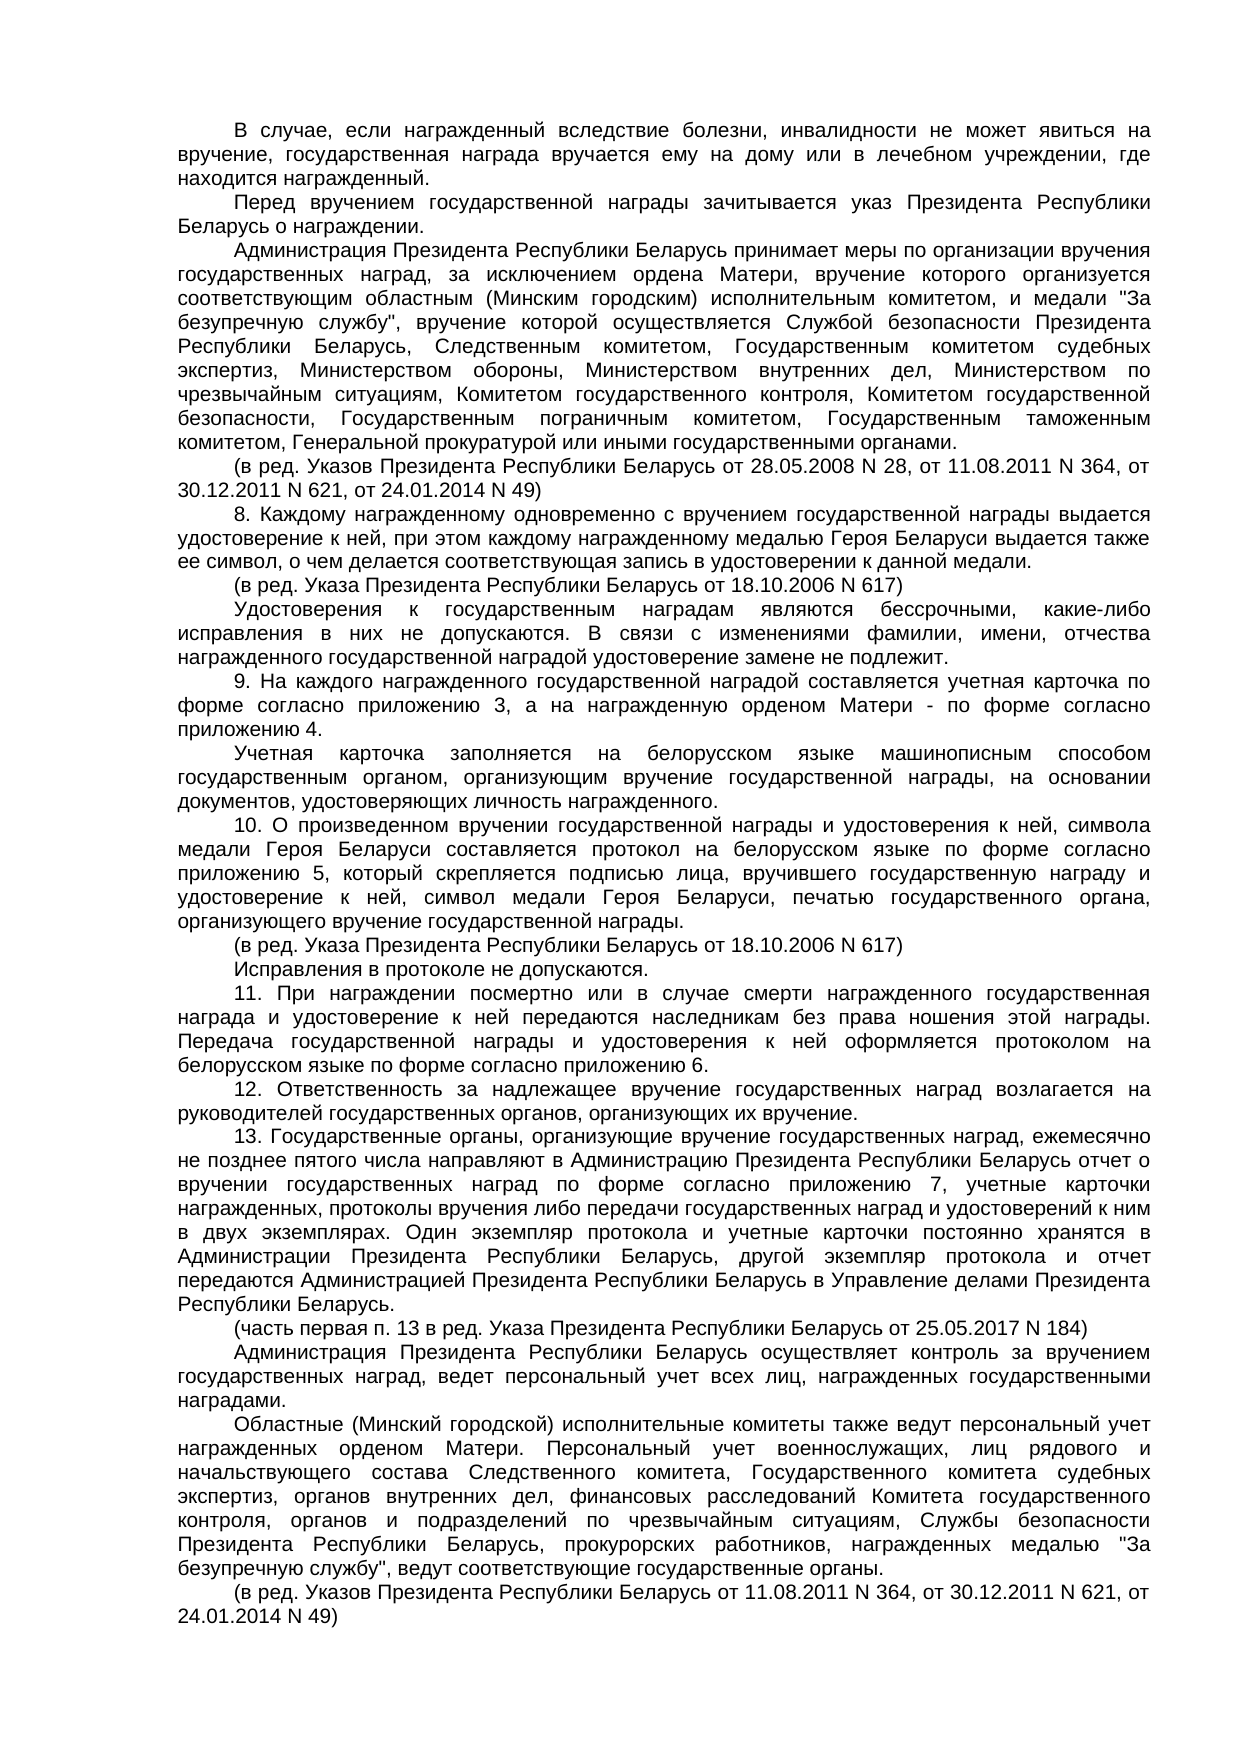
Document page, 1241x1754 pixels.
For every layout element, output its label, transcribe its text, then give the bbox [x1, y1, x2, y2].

text (в ред. Указа Президента Республики Беларусь от 18.10.2006 N 617) [177, 573, 1152, 597]
text Удостоверения к государственным наградам являются бессрочными, какие-либо исправления в них не допускаются. В связи с изменениями фамилии, имени, отчества награжденного государственной наградой удостоверение замене не подлежит. [177, 597, 1152, 669]
text Учетная карточка заполняется на белорусском языке машинописным способом государственным органом, организующим вручение государственной награды, на основании документов, удостоверяющих личность награжденного. [177, 741, 1152, 813]
text 9. На каждого награжденного государственной наградой составляется учетная карточка по форме согласно приложению 3, а на награжденную орденом Матери - по форме согласно приложению 4. [177, 669, 1152, 741]
text Администрация Президента Республики Беларусь осуществляет контроль за вручением государственных наград, ведет персональный учет всех лиц, награжденных государственными наградами. [177, 1340, 1152, 1412]
text В случае, если награжденный вследствие болезни, инвалидности не может явиться на вручение, государственная награда вручается ему на дому или в лечебном учреждении, где находится награжденный. [177, 118, 1152, 190]
text Исправления в протоколе не допускаются. [177, 957, 1152, 981]
text (в ред. Указа Президента Республики Беларусь от 18.10.2006 N 617) [177, 933, 1152, 957]
text (в ред. Указов Президента Республики Беларусь от 28.05.2008 N 28, от 11.08.2011 N 364, от 30.12.2011 N 621, от 24.01.2014 N 49) [177, 453, 1152, 501]
text 8. Каждому награжденному одновременно с вручением государственной награды выдается удостоверение к ней, при этом каждому награжденному медалью Героя Беларуси выдается также ее символ, о чем делается соответствующая запись в удостоверении к данной медали. [177, 501, 1152, 573]
text (часть первая п. 13 в ред. Указа Президента Республики Беларусь от 25.05.2017 N 184) [177, 1316, 1152, 1340]
text Перед вручением государственной награды зачитывается указ Президента Республики Беларусь о награждении. [177, 190, 1152, 238]
text Администрация Президента Республики Беларусь принимает меры по организации вручения государственных наград, за исключением ордена Матери, вручение которого организуется соответствующим областным (Минским городским) исполнительным комитетом, и медали "За безупречную службу", вручение которой осуществляется Службой безопасности Президента Республики Беларусь, Следственным комитетом, Государственным комитетом судебных экспертиз, Министерством обороны, Министерством внутренних дел, Министерством по чрезвычайным ситуациям, Комитетом государственного контроля, Комитетом государственной безопасности, Государственным пограничным комитетом, Государственным таможенным комитетом, Генеральной прокуратурой или иными государственными органами. [177, 238, 1152, 453]
text 13. Государственные органы, организующие вручение государственных наград, ежемесячно не позднее пятого числа направляют в Администрацию Президента Республики Беларусь отчет о вручении государственных наград по форме согласно приложению 7, учетные карточки награжденных, протоколы вручения либо передачи государственных наград и удостоверений к ним в двух экземплярах. Один экземпляр протокола и учетные карточки постоянно хранятся в Администрации Президента Республики Беларусь, другой экземпляр протокола и отчет передаются Администрацией Президента Республики Беларусь в Управление делами Президента Республики Беларусь. [177, 1124, 1152, 1316]
text 11. При награждении посмертно или в случае смерти награжденного государственная награда и удостоверение к ней передаются наследникам без права ношения этой награды. Передача государственной награды и удостоверения к ней оформляется протоколом на белорусском языке по форме согласно приложению 6. [177, 981, 1152, 1076]
text 12. Ответственность за надлежащее вручение государственных наград возлагается на руководителей государственных органов, организующих их вручение. [177, 1076, 1152, 1124]
text 10. О произведенном вручении государственной награды и удостоверения к ней, символа медали Героя Беларуси составляется протокол на белорусском языке по форме согласно приложению 5, который скрепляется подписью лица, вручившего государственную награду и удостоверение к ней, символ медали Героя Беларуси, печатью государственного органа, организующего вручение государственной награды. [177, 813, 1152, 933]
text (в ред. Указов Президента Республики Беларусь от 11.08.2011 N 364, от 30.12.2011 N 621, от 24.01.2014 N 49) [177, 1579, 1152, 1627]
text Областные (Минский городской) исполнительные комитеты также ведут персональный учет награжденных орденом Матери. Персональный учет военнослужащих, лиц рядового и начальствующего состава Следственного комитета, Государственного комитета судебных экспертиз, органов внутренних дел, финансовых расследований Комитета государственного контроля, органов и подразделений по чрезвычайным ситуациям, Службы безопасности Президента Республики Беларусь, прокурорских работников, награжденных медалью "За безупречную службу", ведут соответствующие государственные органы. [177, 1412, 1152, 1579]
